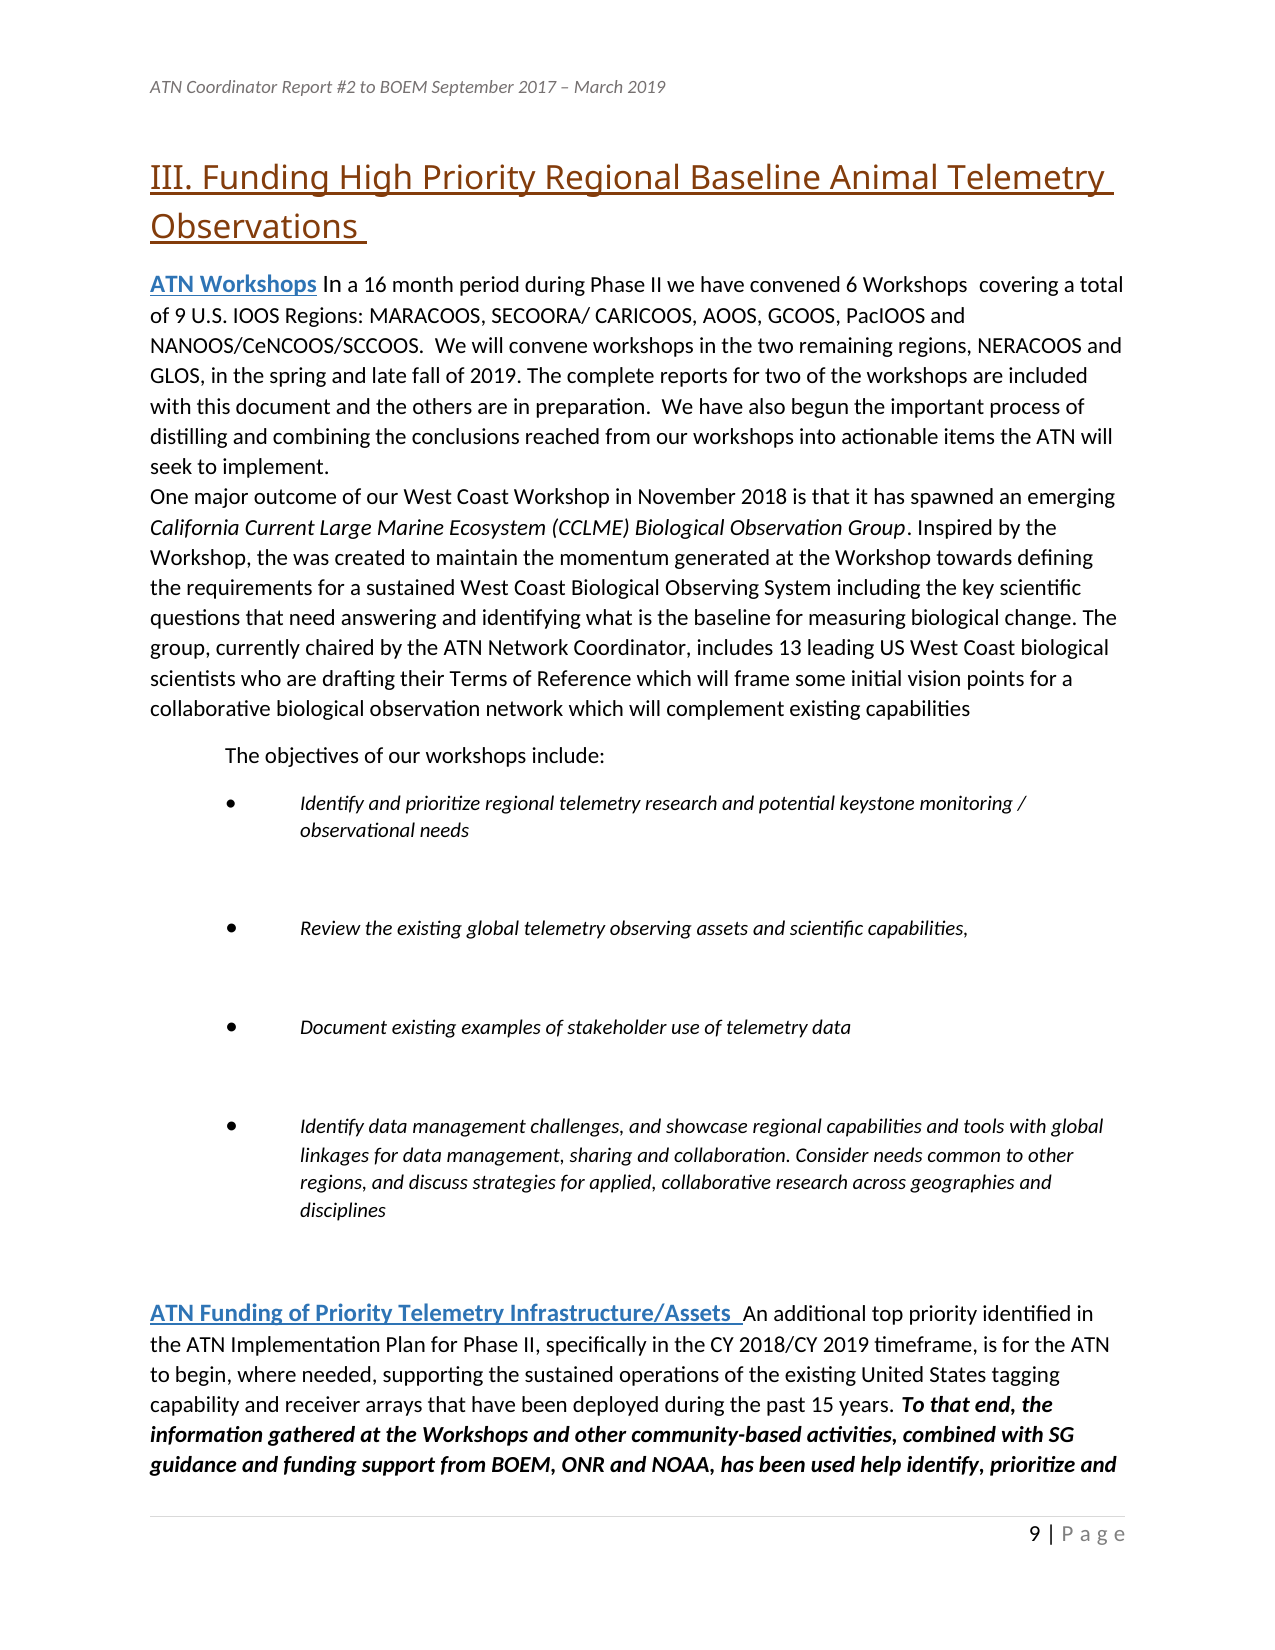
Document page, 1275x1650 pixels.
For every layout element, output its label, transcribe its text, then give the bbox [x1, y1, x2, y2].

text III. Funding High Priority Regional Baseline Animal Telemetry Observations [150, 154, 1125, 248]
text • Identify data management challenges, and showcase regional capabilities and tools with global linkages for data management, sharing and collaboration. Consider needs common to other regions, and discuss strategies for applied, collaborative research across geographies and disciplines [225, 1110, 1125, 1222]
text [150, 1297, 1125, 1479]
text • Review the existing global telemetry observing assets and scientific capabilities, [150, 911, 1125, 942]
text • Document existing examples of stakeholder use of telemetry data [150, 1011, 1125, 1041]
text • Identify and prioritize regional telemetry research and potential keystone monitoring / observational needs [225, 788, 1125, 843]
text The objectives of our workshops include: [150, 741, 1125, 769]
text ATN Workshops In a 16 month period during Phase II we have convened 6 Workshops covering a total of 9 U.S. IOOS Regions: MARACOOS, SECOORA/ CARICOOS, AOOS, GCOOS, PacIOOS and NANOOS/CeNCOOS/SCCOOS. We will convene workshops in the two remaining regions, NERACOOS and GLOS, in the spring and late fall of 2019. The complete reports for two of the workshops are included with this document and the others are in preparation. We have also begun the important process of distilling and combining the conclusions reached from our workshops into actionable items the ATN will seek to implement. One major outcome of our West Coast Workshop in November 2018 is that it has spawned an emerging California Current Large Marine Ecosystem (CCLME) Biological Observation Group. Inspired by the Workshop, the was created to maintain the momentum generated at the Workshop towards defining the requirements for a sustained West Coast Biological Observing System including the key scientific questions that need answering and identifying what is the baseline for measuring biological change. The group, currently chaired by the ATN Network Coordinator, includes 13 leading US West Coast biological scientists who are drafting their Terms of Reference which will frame some initial vision points for a collaborative biological observation network which will complement existing capabilities [150, 268, 1125, 722]
